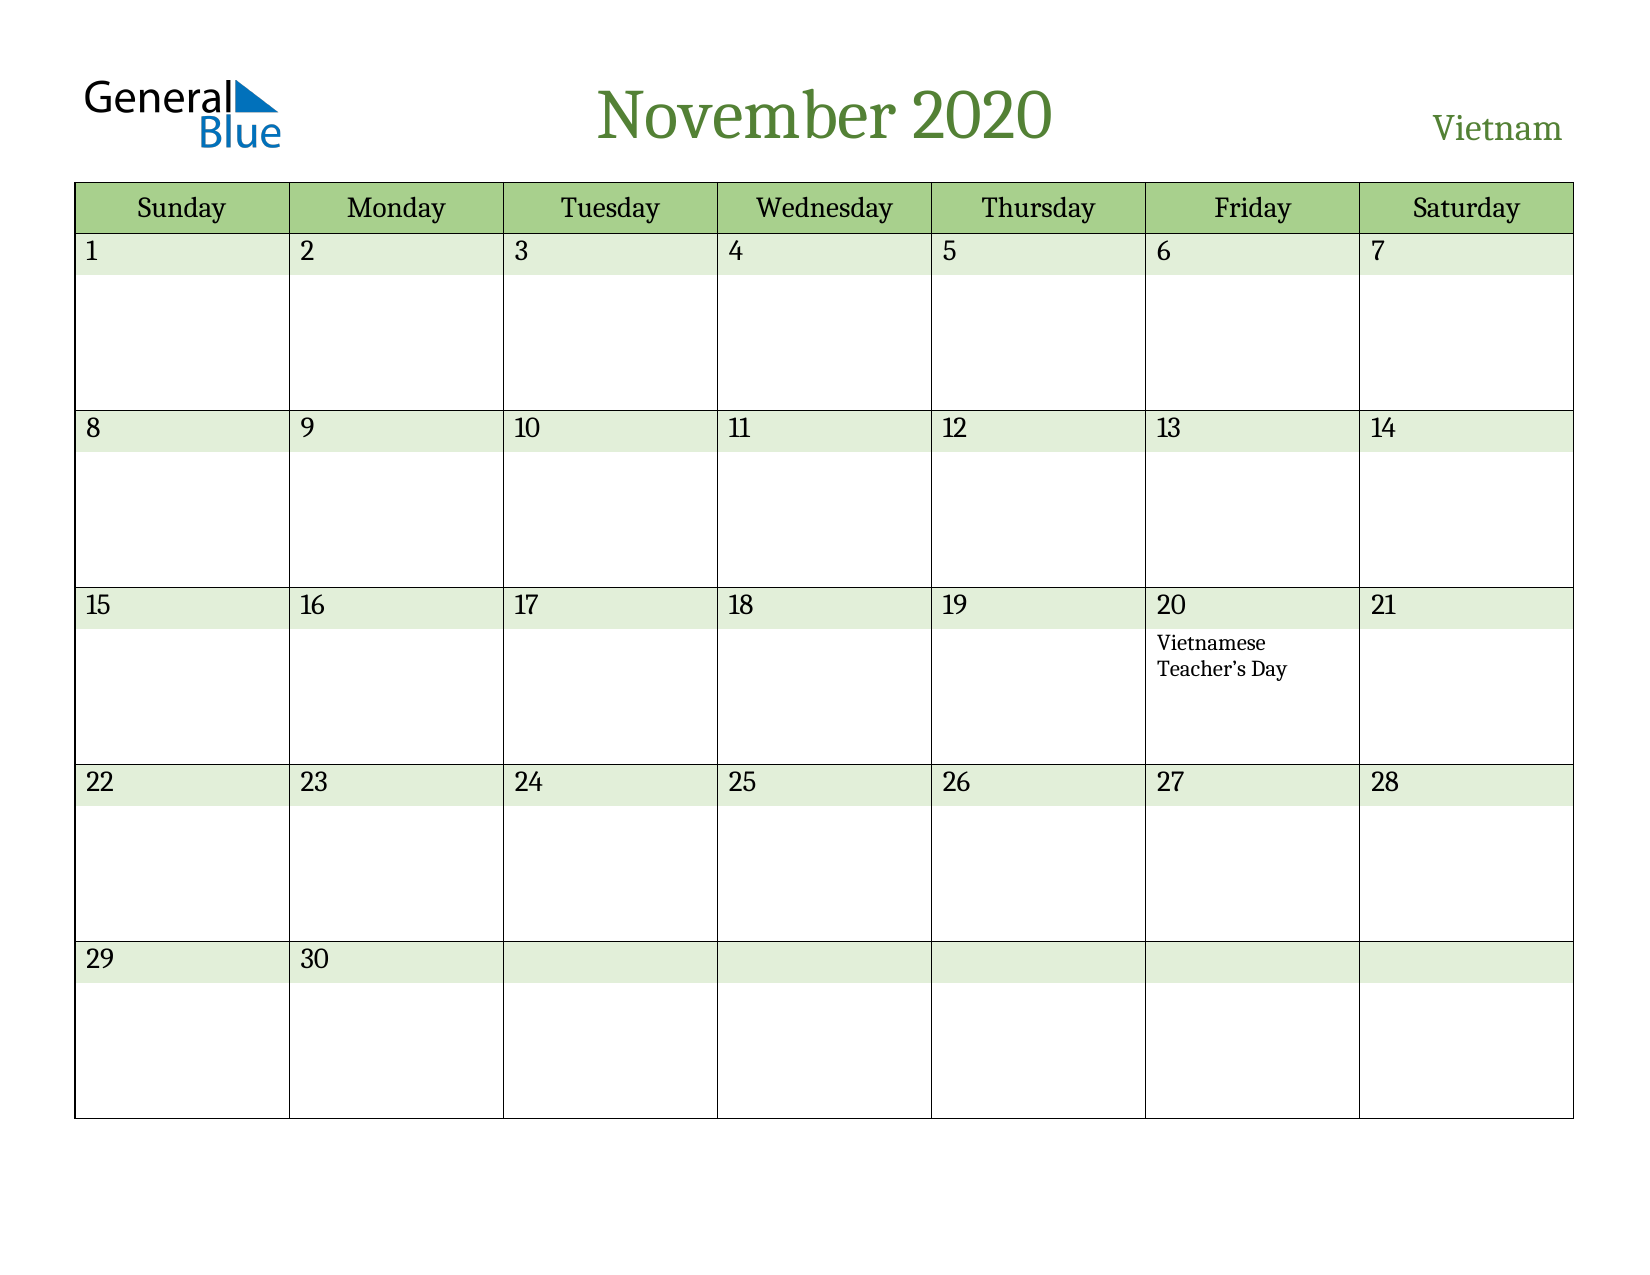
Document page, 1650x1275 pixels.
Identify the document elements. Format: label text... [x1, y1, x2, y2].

table_cell 22 [76, 765, 289, 806]
table_cell [718, 629, 931, 764]
table_cell 5 [932, 234, 1145, 275]
table_cell [718, 452, 931, 587]
table_cell 20 [1146, 588, 1359, 629]
table_cell [504, 275, 717, 410]
table_cell [1146, 275, 1359, 410]
table_header November 2020 [503, 75, 1146, 182]
table_cell [290, 452, 503, 587]
table_cell 16 [290, 588, 503, 629]
table_cell Friday [1146, 183, 1359, 233]
table_cell [504, 983, 717, 1118]
table_cell [1146, 452, 1359, 587]
table_cell 13 [1146, 411, 1359, 452]
table_cell 25 [718, 765, 931, 806]
table_cell Wednesday [718, 183, 931, 233]
table_cell [1360, 942, 1573, 983]
table_cell [1360, 452, 1573, 587]
table_cell 10 [504, 411, 717, 452]
table_cell 11 [718, 411, 931, 452]
table_cell [76, 629, 289, 764]
table_cell [932, 806, 1145, 941]
table_cell 9 [290, 411, 503, 452]
table_cell 2 [290, 234, 503, 275]
table_cell 7 [1360, 234, 1573, 275]
table_cell [1360, 629, 1573, 764]
table_cell [1360, 983, 1573, 1118]
table_cell 14 [1360, 411, 1573, 452]
table_header [75, 75, 503, 182]
table_cell [1146, 806, 1359, 941]
table_cell [76, 275, 289, 410]
table_cell [932, 452, 1145, 587]
table_cell 28 [1360, 765, 1573, 806]
table_cell 27 [1146, 765, 1359, 806]
table_cell [290, 806, 503, 941]
table_header Vietnam [1146, 75, 1574, 182]
table_cell [76, 806, 289, 941]
table_cell 15 [76, 588, 289, 629]
table_cell [1146, 983, 1359, 1118]
table_cell [504, 629, 717, 764]
table_cell [504, 452, 717, 587]
table_cell 1 [76, 234, 289, 275]
table_cell 23 [290, 765, 503, 806]
table_cell 4 [718, 234, 931, 275]
table_cell 12 [932, 411, 1145, 452]
table_cell 17 [504, 588, 717, 629]
table_cell Tuesday [504, 183, 717, 233]
table_cell 3 [504, 234, 717, 275]
table_cell [932, 629, 1145, 764]
table_cell [76, 452, 289, 587]
table_cell [504, 942, 717, 983]
table_cell [1360, 806, 1573, 941]
table_cell [1360, 275, 1573, 410]
picture [85, 80, 281, 148]
table_cell [932, 983, 1145, 1118]
table_cell Vietnamese Teacher’s Day [1146, 629, 1359, 764]
table_cell 8 [76, 411, 289, 452]
table_cell [932, 275, 1145, 410]
table_cell [718, 806, 931, 941]
table_cell [932, 942, 1145, 983]
table_cell [290, 629, 503, 764]
table_cell [718, 942, 931, 983]
table_cell 24 [504, 765, 717, 806]
table_cell [1146, 942, 1359, 983]
table_cell 26 [932, 765, 1145, 806]
table_cell 19 [932, 588, 1145, 629]
table_cell Monday [290, 183, 503, 233]
table_cell 30 [290, 942, 503, 983]
table_cell 18 [718, 588, 931, 629]
table_cell [504, 806, 717, 941]
table_cell [718, 275, 931, 410]
table_cell 21 [1360, 588, 1573, 629]
table_cell [76, 983, 289, 1118]
table_cell [290, 275, 503, 410]
table_cell Thursday [932, 183, 1145, 233]
table_cell 29 [76, 942, 289, 983]
table_cell Sunday [76, 183, 289, 233]
table_cell 6 [1146, 234, 1359, 275]
table_cell [718, 983, 931, 1118]
table_cell Saturday [1360, 183, 1573, 233]
table_cell [290, 983, 503, 1118]
